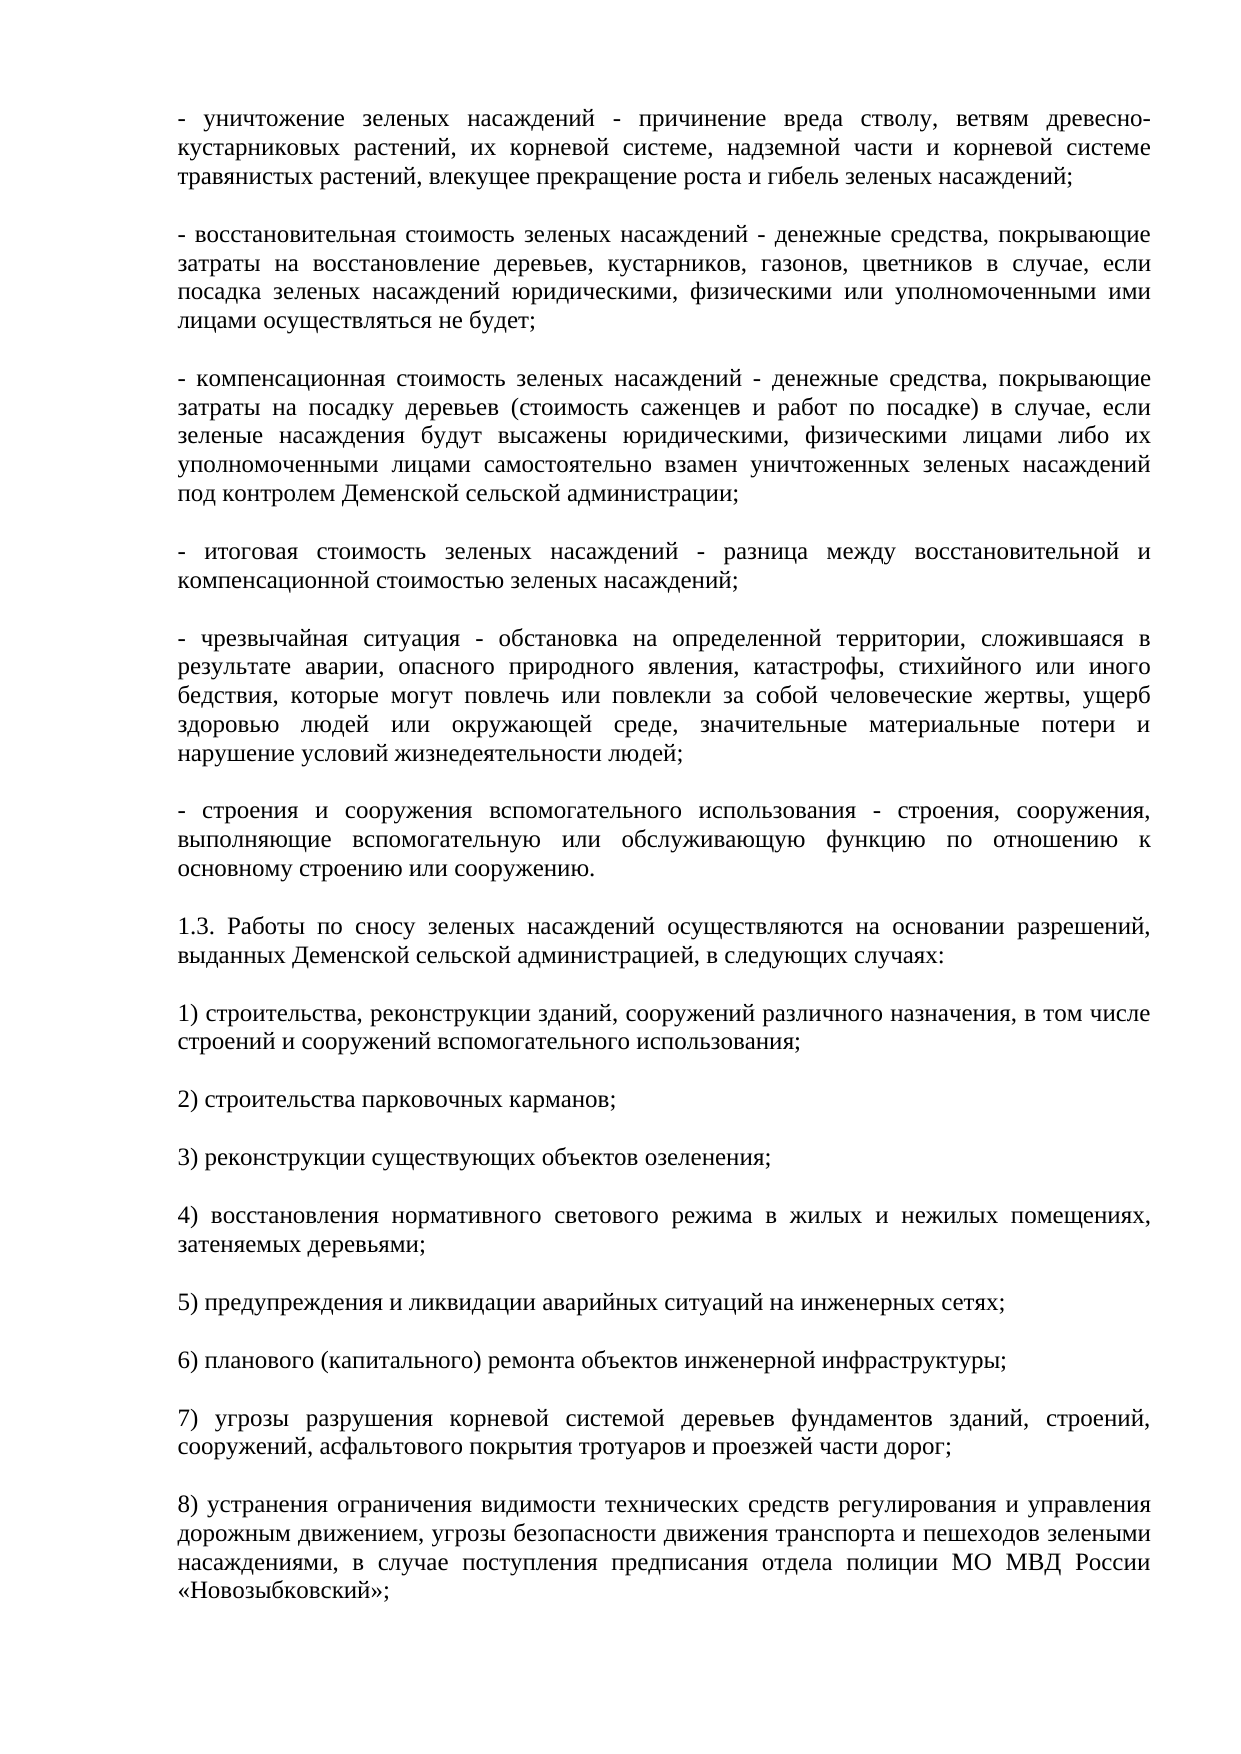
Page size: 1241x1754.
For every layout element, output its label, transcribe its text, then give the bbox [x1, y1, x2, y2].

text 1.3. Работы по сносу зеленых насаждений осуществляются на основании разрешений, выданных Деменской сельской администрацией, в следующих случаях: [177, 911, 1152, 968]
text - восстановительная стоимость зеленых насаждений - денежные средства, покрывающие затраты на восстановление деревьев, кустарников, газонов, цветников в случае, если посадка зеленых насаждений юридическими, физическими или уполномоченными ими лицами осуществляться не будет; [177, 219, 1152, 334]
text 3) реконструкции существующих объектов озеленения; [177, 1142, 1152, 1171]
text - итоговая стоимость зеленых насаждений - разница между восстановительной и компенсационной стоимостью зеленых насаждений; [177, 536, 1152, 593]
text - компенсационная стоимость зеленых насаждений - денежные средства, покрывающие затраты на посадку деревьев (стоимость саженцев и работ по посадке) в случае, если зеленые насаждения будут высажены юридическими, физическими лицами либо их уполномоченными лицами самостоятельно взамен уничтоженных зеленых насаждений под контролем Деменской сельской администрации; [177, 363, 1152, 507]
text - уничтожение зеленых насаждений - причинение вреда стволу, ветвям древесно-кустарниковых растений, их корневой системе, надземной части и корневой системе травянистых растений, влекущее прекращение роста и гибель зеленых насаждений; [177, 103, 1152, 190]
text 7) угрозы разрушения корневой системой деревьев фундаментов зданий, строений, сооружений, асфальтового покрытия тротуаров и проезжей части дорог; [177, 1403, 1152, 1460]
text 5) предупреждения и ликвидации аварийных ситуаций на инженерных сетях; [177, 1287, 1152, 1316]
text 6) планового (капитального) ремонта объектов инженерной инфраструктуры; [177, 1345, 1152, 1373]
text - чрезвычайная ситуация - обстановка на определенной территории, сложившаяся в результате аварии, опасного природного явления, катастрофы, стихийного или иного бедствия, которые могут повлечь или повлекли за собой человеческие жертвы, ущерб здоровью людей или окружающей среде, значительные материальные потери и нарушение условий жизнедеятельности людей; [177, 623, 1152, 766]
text - строения и сооружения вспомогательного использования - строения, сооружения, выполняющие вспомогательную или обслуживающую функцию по отношению к основному строению или сооружению. [177, 796, 1152, 882]
text 8) устранения ограничения видимости технических средств регулирования и управления дорожным движением, угрозы безопасности движения транспорта и пешеходов зелеными насаждениями, в случае поступления предписания отдела полиции МО МВД России «Новозыбковский»; [177, 1489, 1152, 1604]
text 2) строительства парковочных карманов; [177, 1084, 1152, 1113]
text 4) восстановления нормативного светового режима в жилых и нежилых помещениях, затеняемых деревьями; [177, 1200, 1152, 1258]
text 1) строительства, реконструкции зданий, сооружений различного назначения, в том числе строений и сооружений вспомогательного использования; [177, 998, 1152, 1055]
